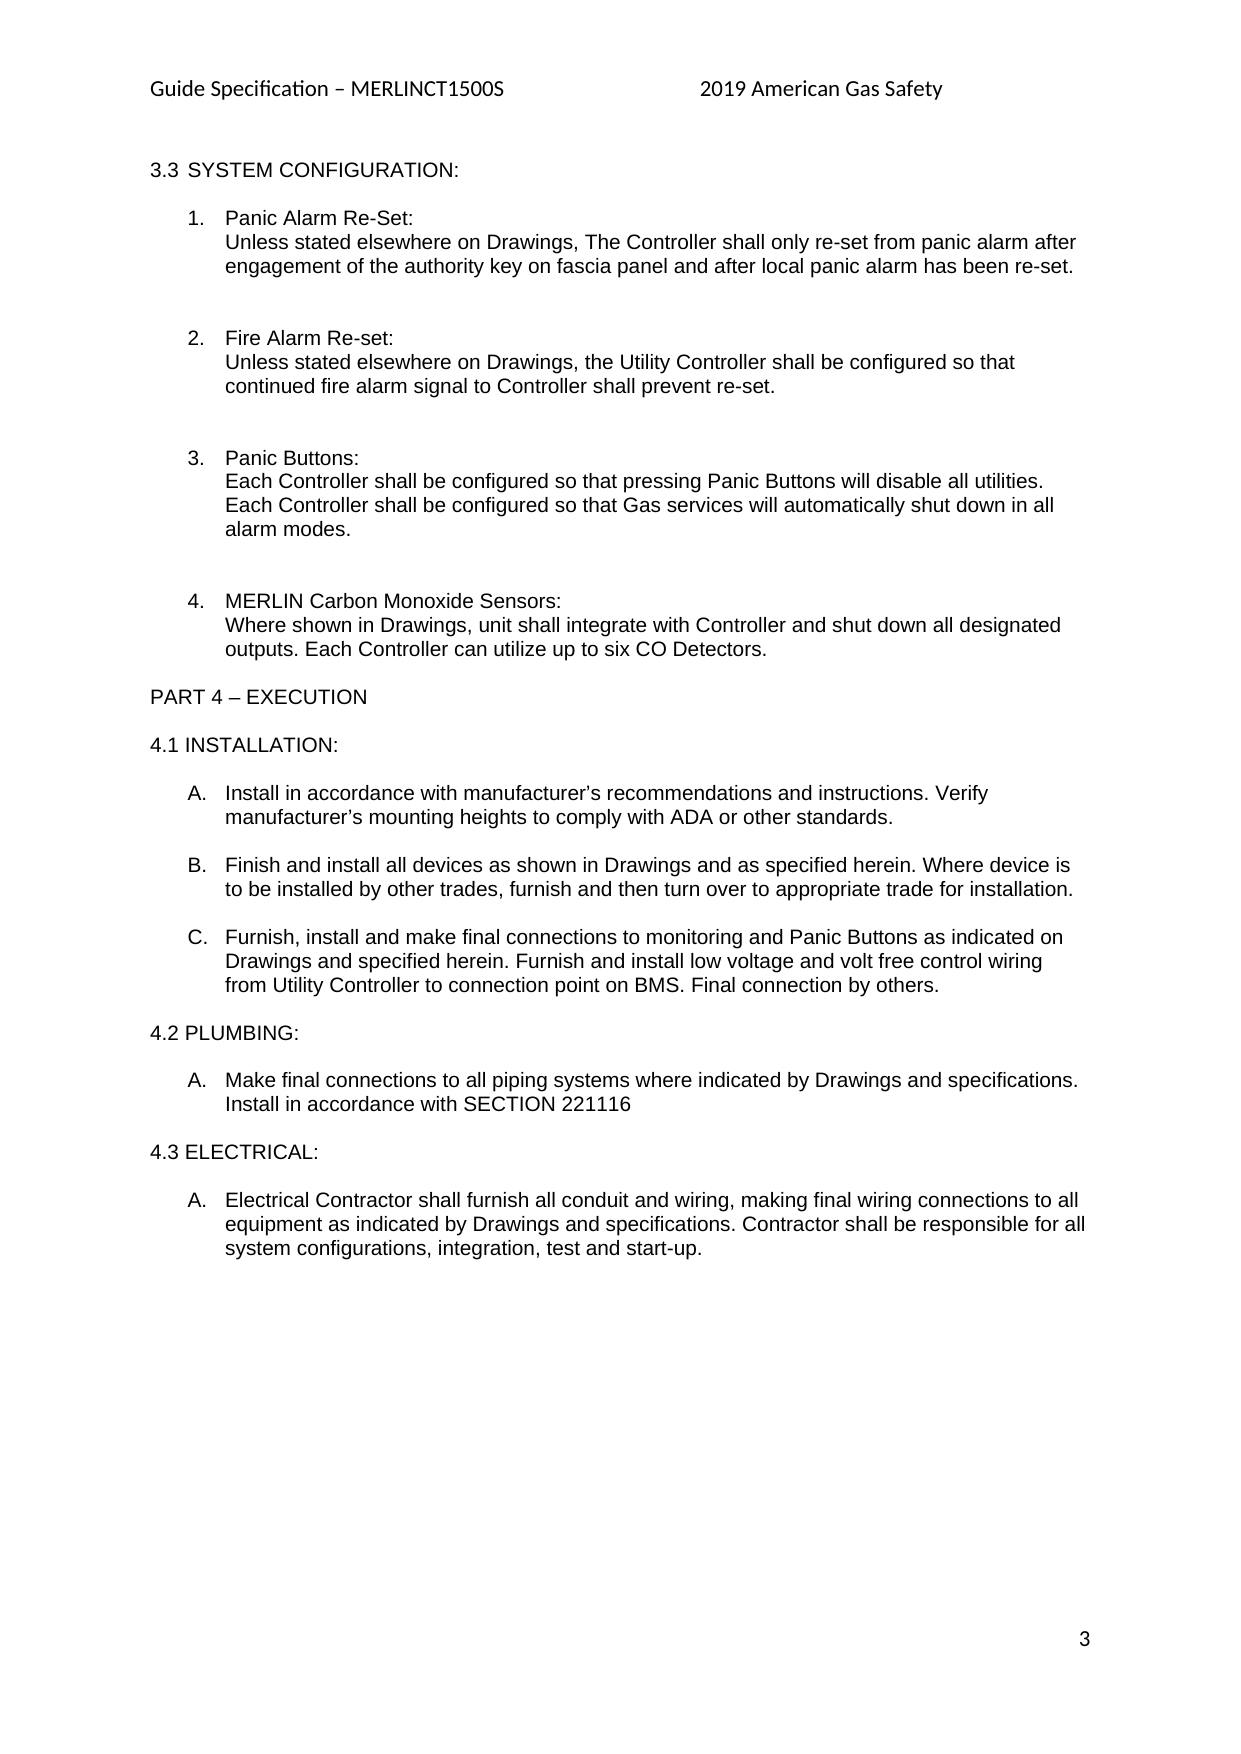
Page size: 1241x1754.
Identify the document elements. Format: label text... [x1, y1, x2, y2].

text Unless stated elsewhere on Drawings, the Utility Controller shall be configured so that continued fire alarm signal to Controller shall prevent re-set. [225, 349, 1090, 397]
list Make final connections to all piping systems where indicated by Drawings and specifications. Install in accordance with SECTION 221116 [187, 1068, 1090, 1116]
list Panic Alarm Re-Set: [187, 206, 1090, 230]
text 4.2 PLUMBING: [150, 1020, 1090, 1044]
text 4.3 ELECTRICAL: [150, 1140, 1090, 1164]
list SYSTEM CONFIGURATION: [150, 158, 1090, 182]
list Panic Buttons: [187, 445, 1090, 469]
list Furnish, install and make final connections to monitoring and Panic Buttons as indicated on Drawings and specified herein. Furnish and install low voltage and volt free control wiring from Utility Controller to connection point on BMS. Final connection by others. [187, 924, 1090, 996]
text 4.1 INSTALLATION: [150, 733, 1090, 757]
text PART 4 – EXECUTION [150, 685, 1090, 709]
text Unless stated elsewhere on Drawings, The Controller shall only re-set from panic alarm after engagement of the authority key on fascia panel and after local panic alarm has been re-set. [225, 230, 1090, 278]
list MERLIN Carbon Monoxide Sensors: [187, 589, 1090, 613]
list Electrical Contractor shall furnish all conduit and wiring, making final wiring connections to all equipment as indicated by Drawings and specifications. Contractor shall be responsible for all system configurations, integration, test and start-up. [187, 1188, 1090, 1260]
text Where shown in Drawings, unit shall integrate with Controller and shut down all designated outputs. Each Controller can utilize up to six CO Detectors. [225, 613, 1090, 661]
list Finish and install all devices as shown in Drawings and as specified herein. Where device is to be installed by other trades, furnish and then turn over to appropriate trade for installation. [187, 853, 1090, 901]
text Each Controller shall be configured so that pressing Panic Buttons will disable all utilities. Each Controller shall be configured so that Gas services will automatically shut down in all alarm modes. [225, 469, 1090, 541]
list Install in accordance with manufacturer’s recommendations and instructions. Verify manufacturer’s mounting heights to comply with ADA or other standards. [187, 781, 1090, 829]
list Fire Alarm Re-set: [187, 326, 1090, 349]
